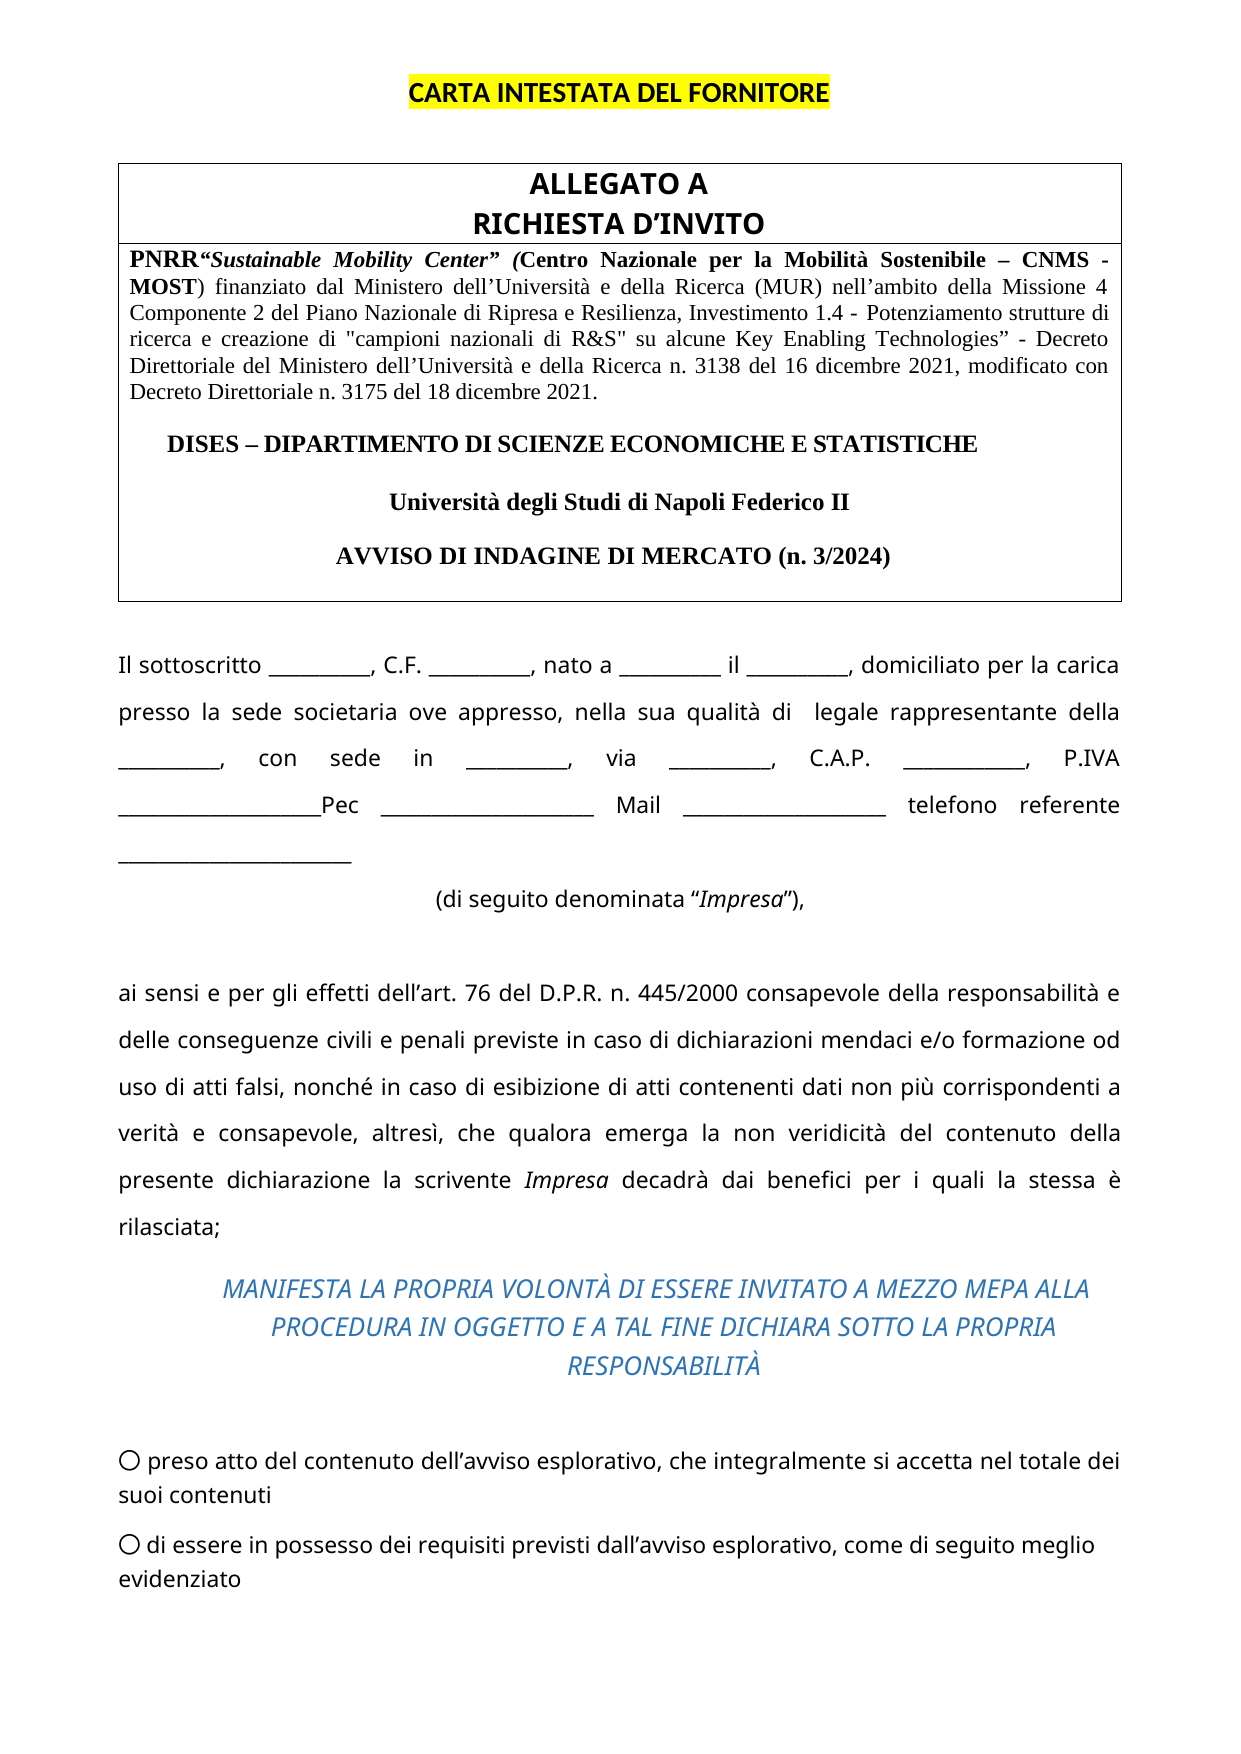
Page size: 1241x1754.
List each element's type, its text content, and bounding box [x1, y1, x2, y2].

text ai sensi e per gli effetti dell’art. 76 del D.P.R. n. 445/2000 consapevole della responsabilità e delle conseguenze civili e penali previste in caso di dichiarazioni mendaci e/o formazione od uso di atti falsi, nonché in caso di esibizione di atti contenenti dati non più corrispondenti a verità e consapevole, altresì, che qualora emerga la non veridicità del contenuto della presente dichiarazione la scrivente Impresa decadrà dai benefici per i quali la stessa è rilasciata; [118, 977, 1122, 1242]
table_header ALLEGATO A RICHIESTA D’INVITO [119, 164, 1121, 243]
text (di seguito denominata “Impresa”), [118, 883, 1122, 914]
table_cell PNRR“Sustainable Mobility Center” (Centro Nazionale per la Mobilità Sostenibile – CNMS - MOST) finanziato dal Ministero dell’Università e della Ricerca (MUR) nell’ambito della Missione 4 Componente 2 del Piano Nazionale di Ripresa e Resilienza, Investimento 1.4 - Potenziamento strutture di ricerca e creazione di "campioni nazionali di R&S" su alcune Key Enabling Technologies” - Decreto Direttoriale del Ministero dell’Università e della Ricerca n. 3138 del 16 dicembre 2021, modificato con Decreto Direttoriale n. 3175 del 18 dicembre 2021. DISES – DIPARTIMENTO DI SCIENZE ECONOMICHE E STATISTICHE Università degli Studi di Napoli Federico II AVVISO DI INDAGINE DI MERCATO (n. 3/2024) [119, 244, 1121, 601]
subtitle MANIFESTA LA PROPRIA VOLONTÀ DI ESSERE INVITATO A MEZZO MEPA ALLA PROCEDURA IN OGGETTO E A TAL FINE DICHIARA SOTTO LA PROPRIA RESPONSABILITÀ [193, 1271, 1122, 1383]
text Il sottoscritto __________, C.F. __________, nato a __________ il __________, domiciliato per la carica presso la sede societaria ove appresso, nella sua qualità di legale rappresentante della __________, con sede in __________, via __________, C.A.P. ____________, P.IVA ____________________Pec _____________________ Mail ____________________ telefono referente _______________________ [118, 649, 1122, 867]
text 〇 di essere in possesso dei requisiti previsti dall’avviso esplorativo, come di seguito meglio evidenziato [118, 1529, 1122, 1594]
text 〇 preso atto del contenuto dell’avviso esplorativo, che integralmente si accetta nel totale dei suoi contenuti [118, 1445, 1122, 1510]
